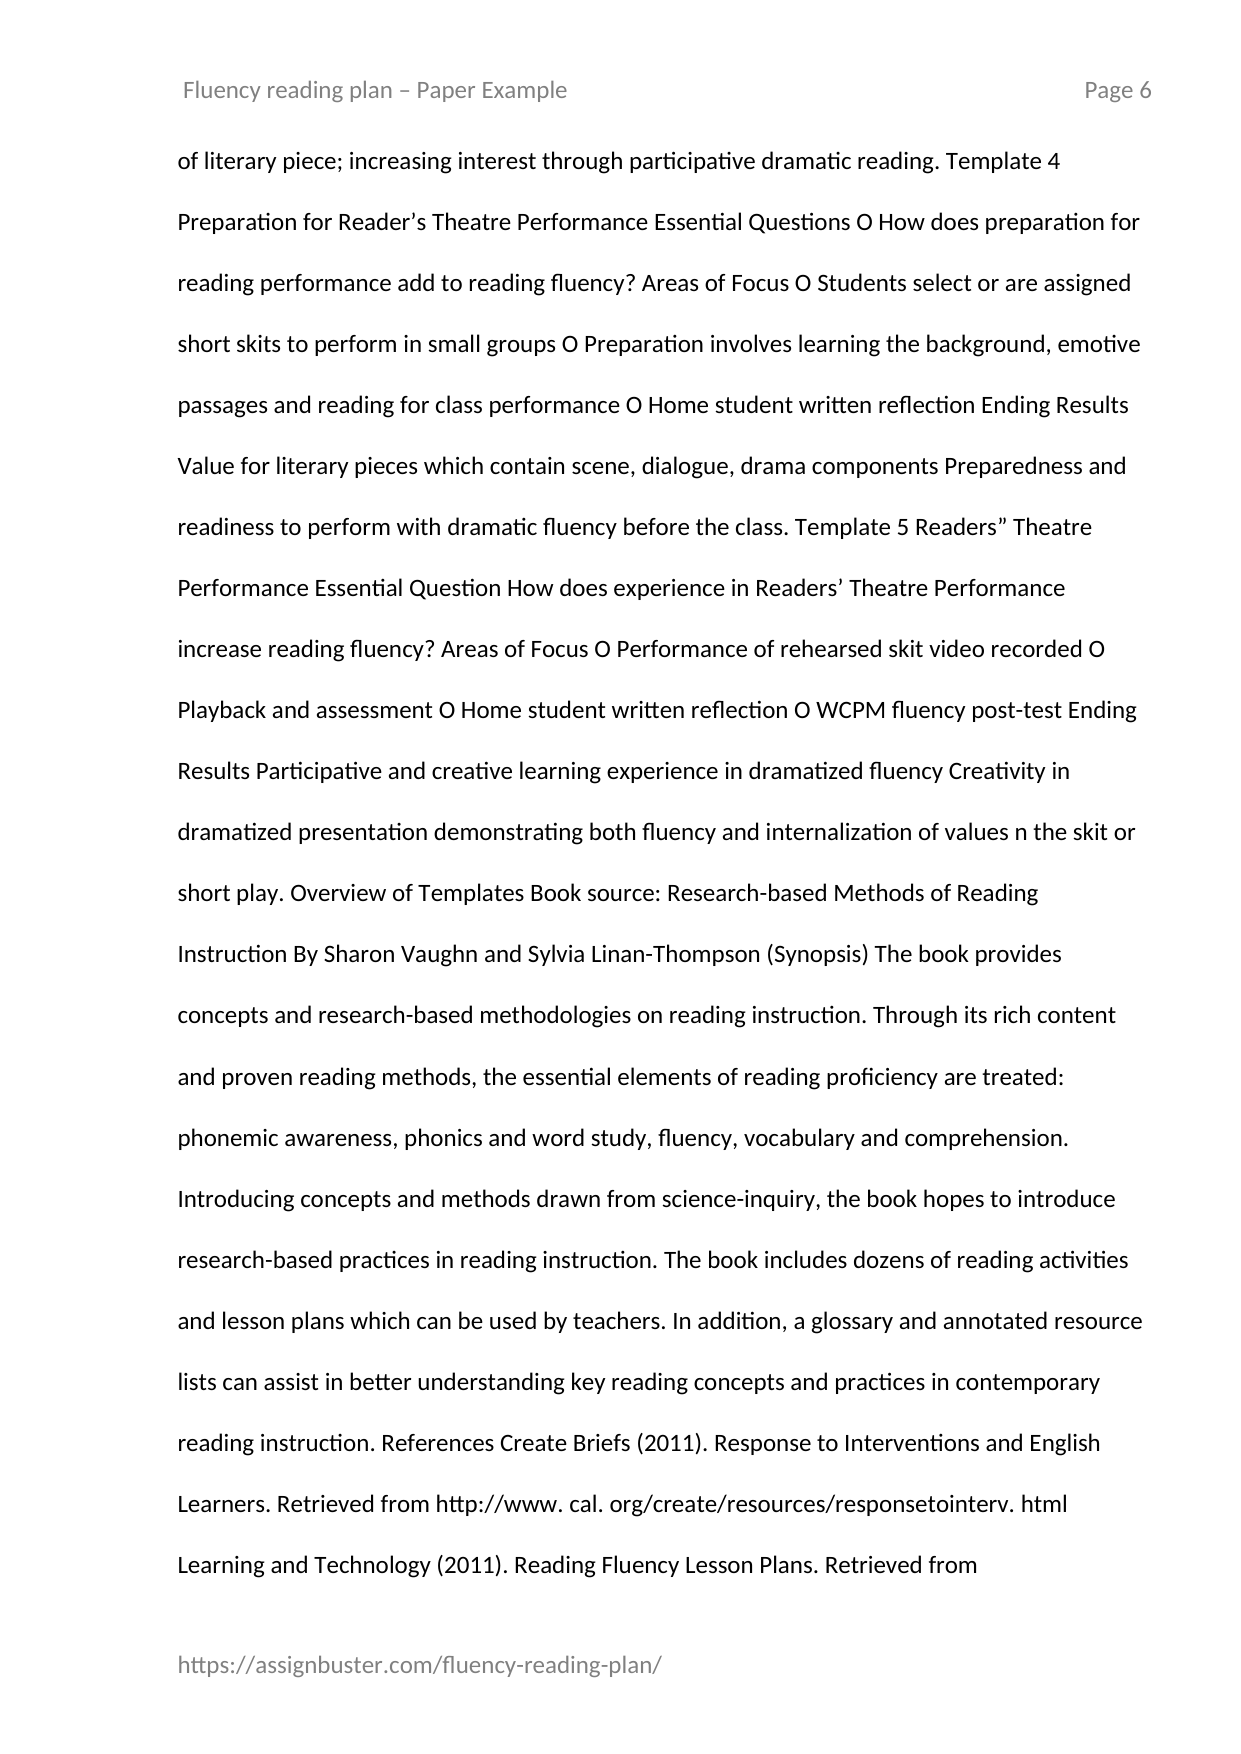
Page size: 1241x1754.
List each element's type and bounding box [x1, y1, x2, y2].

text [177, 145, 1152, 1579]
